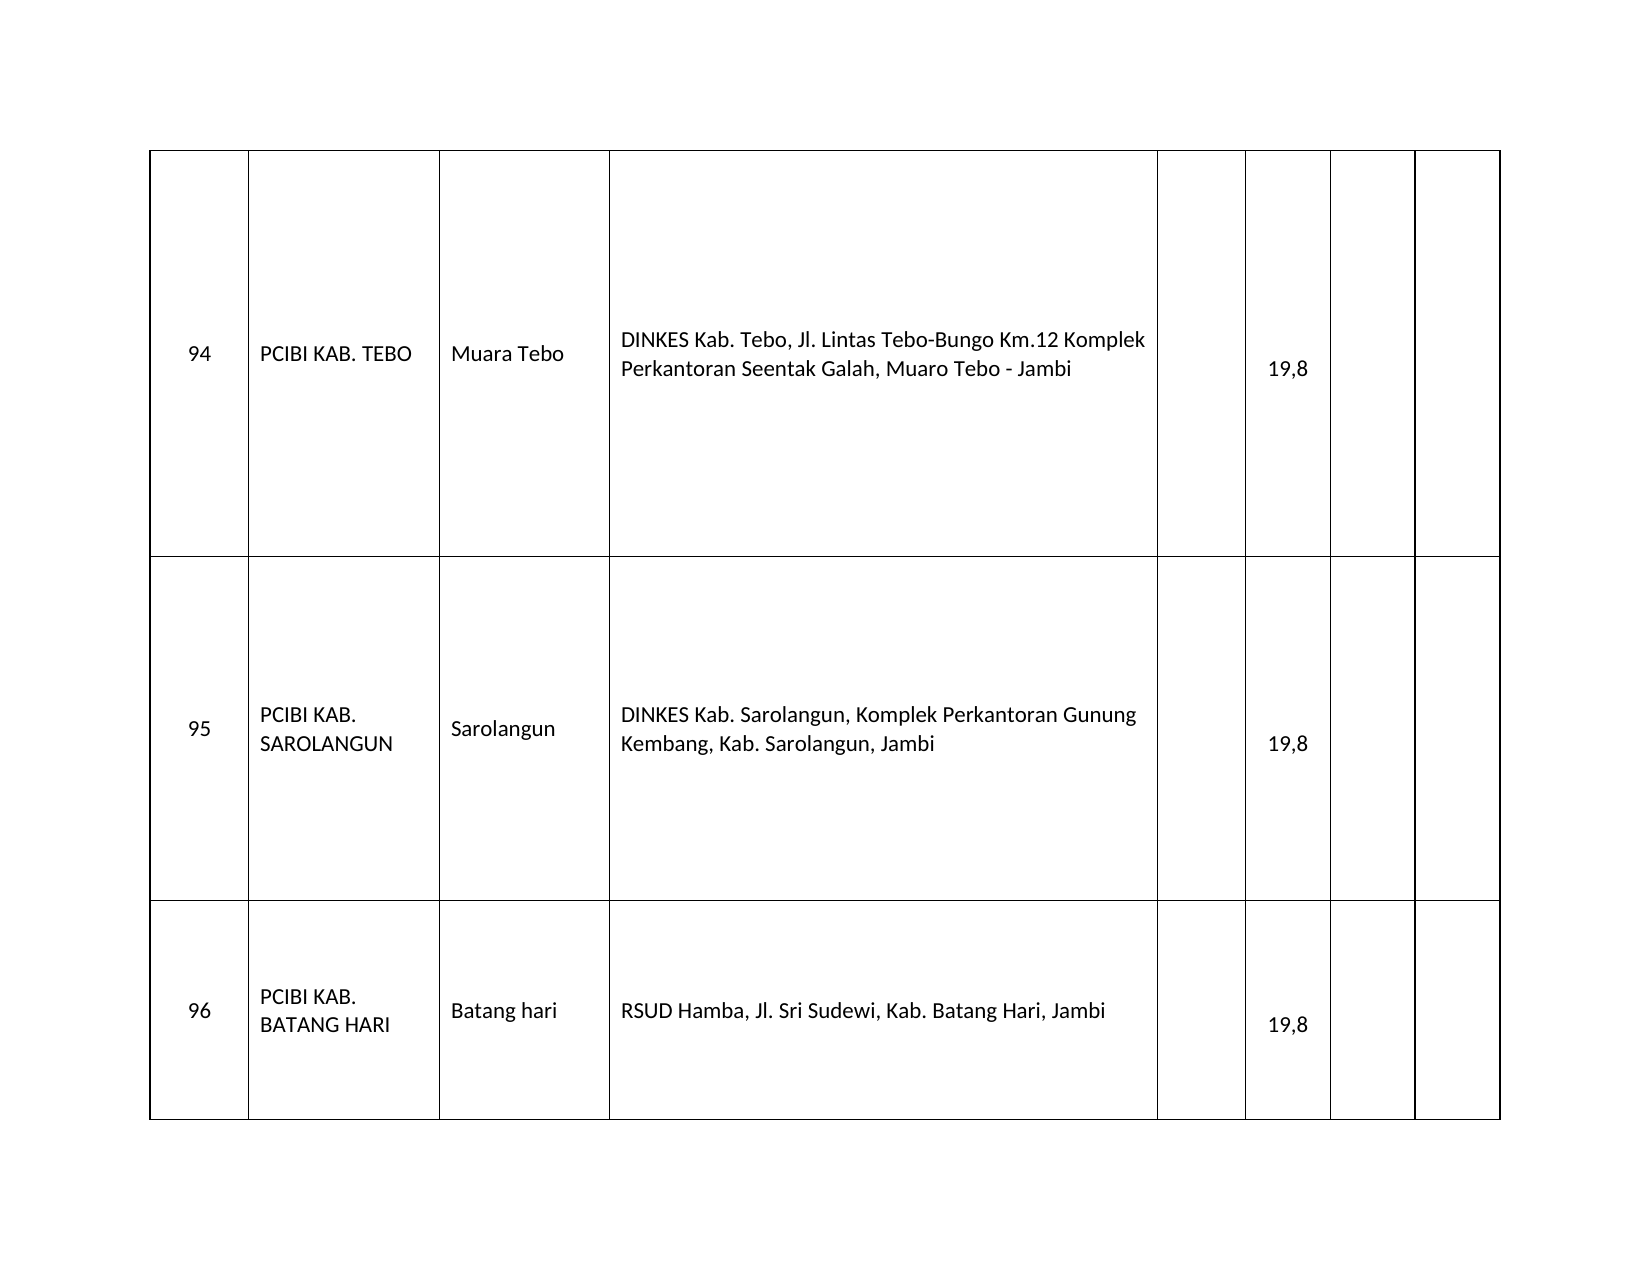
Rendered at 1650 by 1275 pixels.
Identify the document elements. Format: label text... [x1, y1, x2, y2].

table_cell [1416, 557, 1499, 900]
table_cell 19,8 [1246, 557, 1330, 900]
table_cell 19,8 [1246, 151, 1330, 556]
table_cell 19,8 [1246, 901, 1330, 1119]
table_cell [1416, 151, 1499, 556]
table_cell [1158, 557, 1245, 900]
table_cell Batang hari [440, 901, 609, 1119]
table_cell PCIBI KAB. BATANG HARI [249, 901, 439, 1119]
table_cell [1158, 901, 1245, 1119]
table_cell [1158, 151, 1245, 556]
table_cell [1331, 557, 1414, 900]
table_cell Sarolangun [440, 557, 609, 900]
table_cell Muara Tebo [440, 151, 609, 556]
table_cell PCIBI KAB. SAROLANGUN [249, 557, 439, 900]
table_cell RSUD Hamba, Jl. Sri Sudewi, Kab. Batang Hari, Jambi [610, 901, 1157, 1119]
table_cell 94 [151, 151, 248, 556]
table_cell 96 [151, 901, 248, 1119]
table_cell 95 [151, 557, 248, 900]
table_cell DINKES Kab. Sarolangun, Komplek Perkantoran Gunung Kembang, Kab. Sarolangun, Jambi [610, 557, 1157, 900]
table_cell [1416, 901, 1499, 1119]
table_cell DINKES Kab. Tebo, Jl. Lintas Tebo-Bungo Km.12 Komplek Perkantoran Seentak Galah, Muaro Tebo - Jambi [610, 151, 1157, 556]
table_cell [1331, 151, 1414, 556]
table_cell [1331, 901, 1414, 1119]
table_cell PCIBI KAB. TEBO [249, 151, 439, 556]
